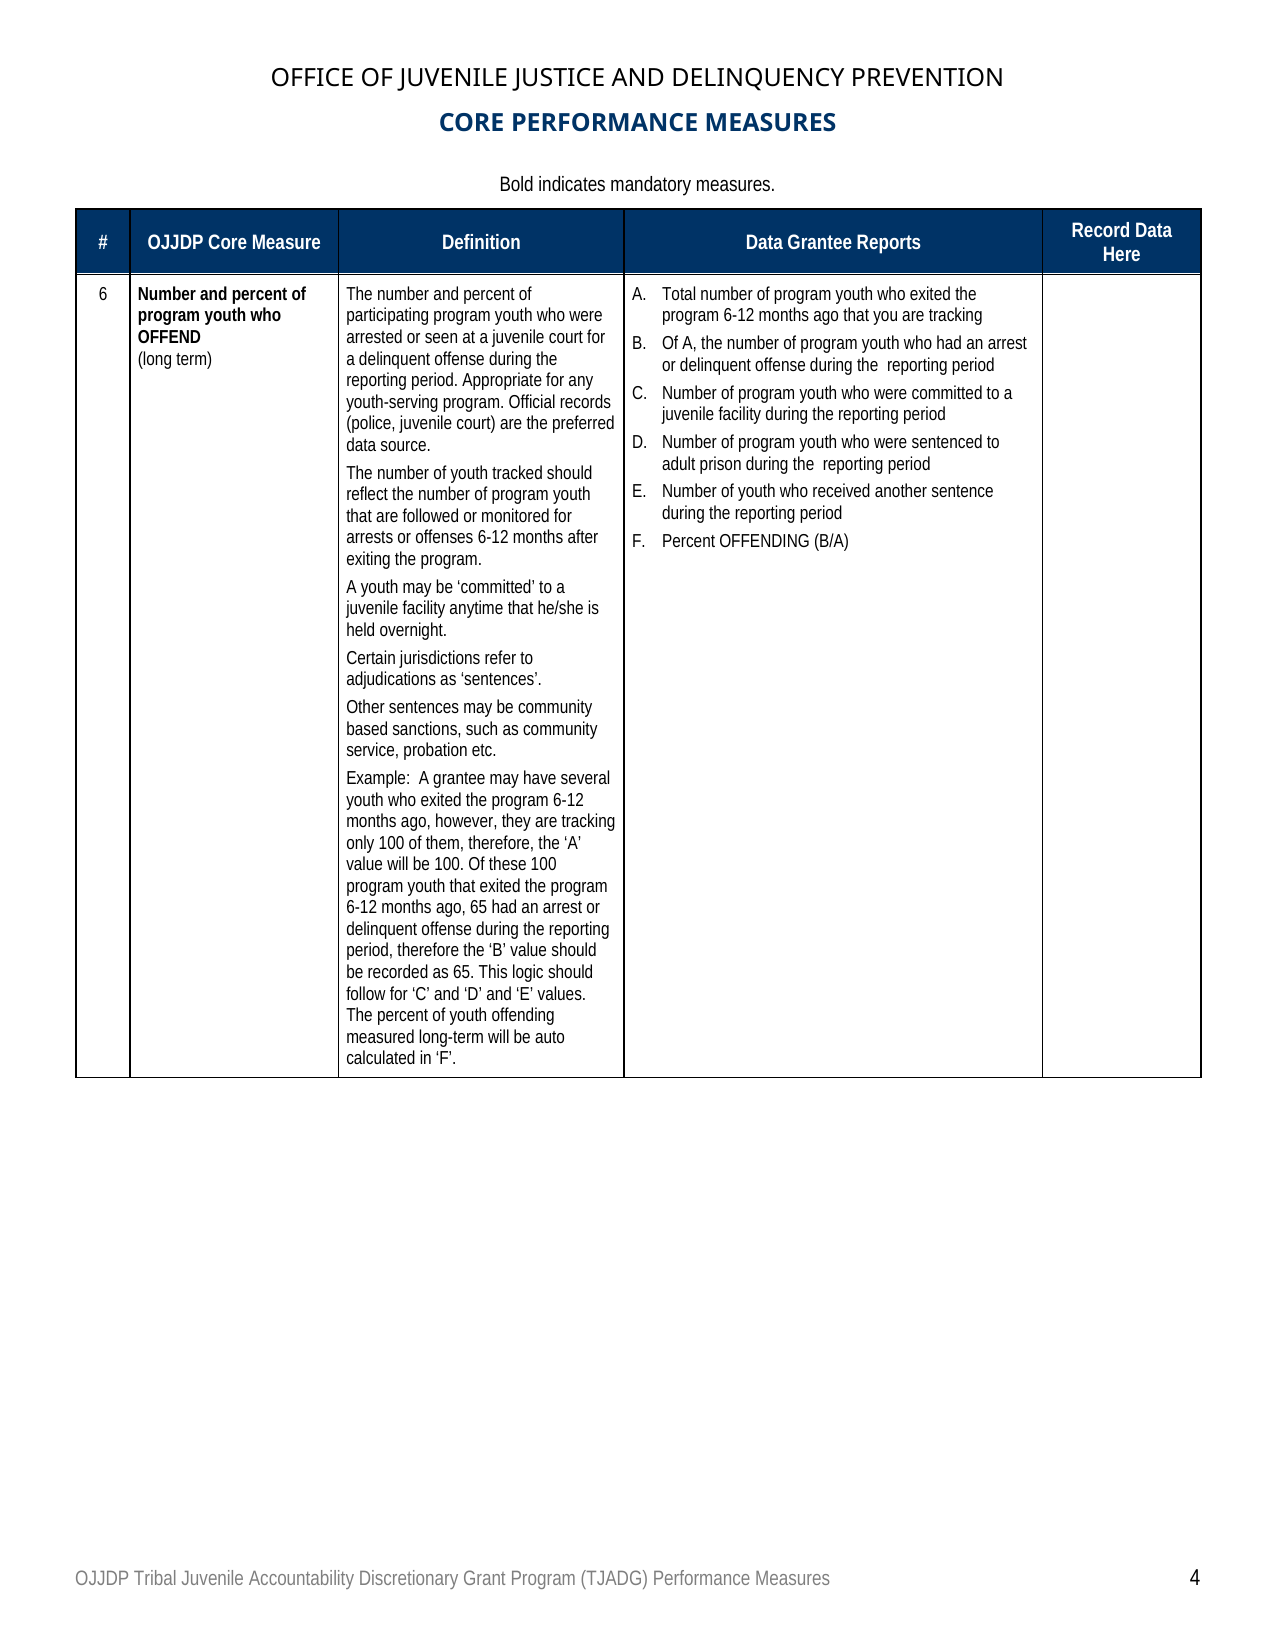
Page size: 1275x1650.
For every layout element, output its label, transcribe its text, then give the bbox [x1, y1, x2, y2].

table_header OJJDP Core Measure [131, 210, 338, 273]
table_header Record Data Here [1043, 210, 1200, 273]
table_cell Total number of program youth who exited the program 6-12 months ago that you are tracking Of A, the number of program youth who had an arrest or delinquent offense during the reporting period Number of program youth who were committed to a juvenile facility during the reporting period Number of program youth who were sentenced to adult prison during the reporting period Number of youth who received another sentence during the reporting period Percent OFFENDING (B/A) [625, 275, 1042, 1077]
table_cell [1043, 275, 1200, 1077]
table_cell The number and percent of participating program youth who were arrested or seen at a juvenile court for a delinquent offense during the reporting period. Appropriate for any youth-serving program. Official records (police, juvenile court) are the preferred data source. The number of youth tracked should reflect the number of program youth that are followed or monitored for arrests or offenses 6-12 months after exiting the program. A youth may be ‘committed’ to a juvenile facility anytime that he/she is held overnight. Certain jurisdictions refer to adjudications as ‘sentences’. Other sentences may be community based sanctions, such as community service, probation etc. Example: A grantee may have several youth who exited the program 6-12 months ago, however, they are tracking only 100 of them, therefore, the ‘A’ value will be 100. Of these 100 program youth that exited the program 6-12 months ago, 65 had an arrest or delinquent offense during the reporting period, therefore the ‘B’ value should be recorded as 65. This logic should follow for ‘C’ and ‘D’ and ‘E’ values. The percent of youth offending measured long-term will be auto calculated in ‘F’. [339, 275, 623, 1077]
table_cell 6 [77, 275, 129, 1077]
table_cell Number and percent of program youth who OFFEND (long term) [131, 275, 338, 1077]
table_header Definition [339, 210, 623, 273]
table_header Data Grantee Reports [625, 210, 1042, 273]
table_header # [77, 210, 129, 273]
